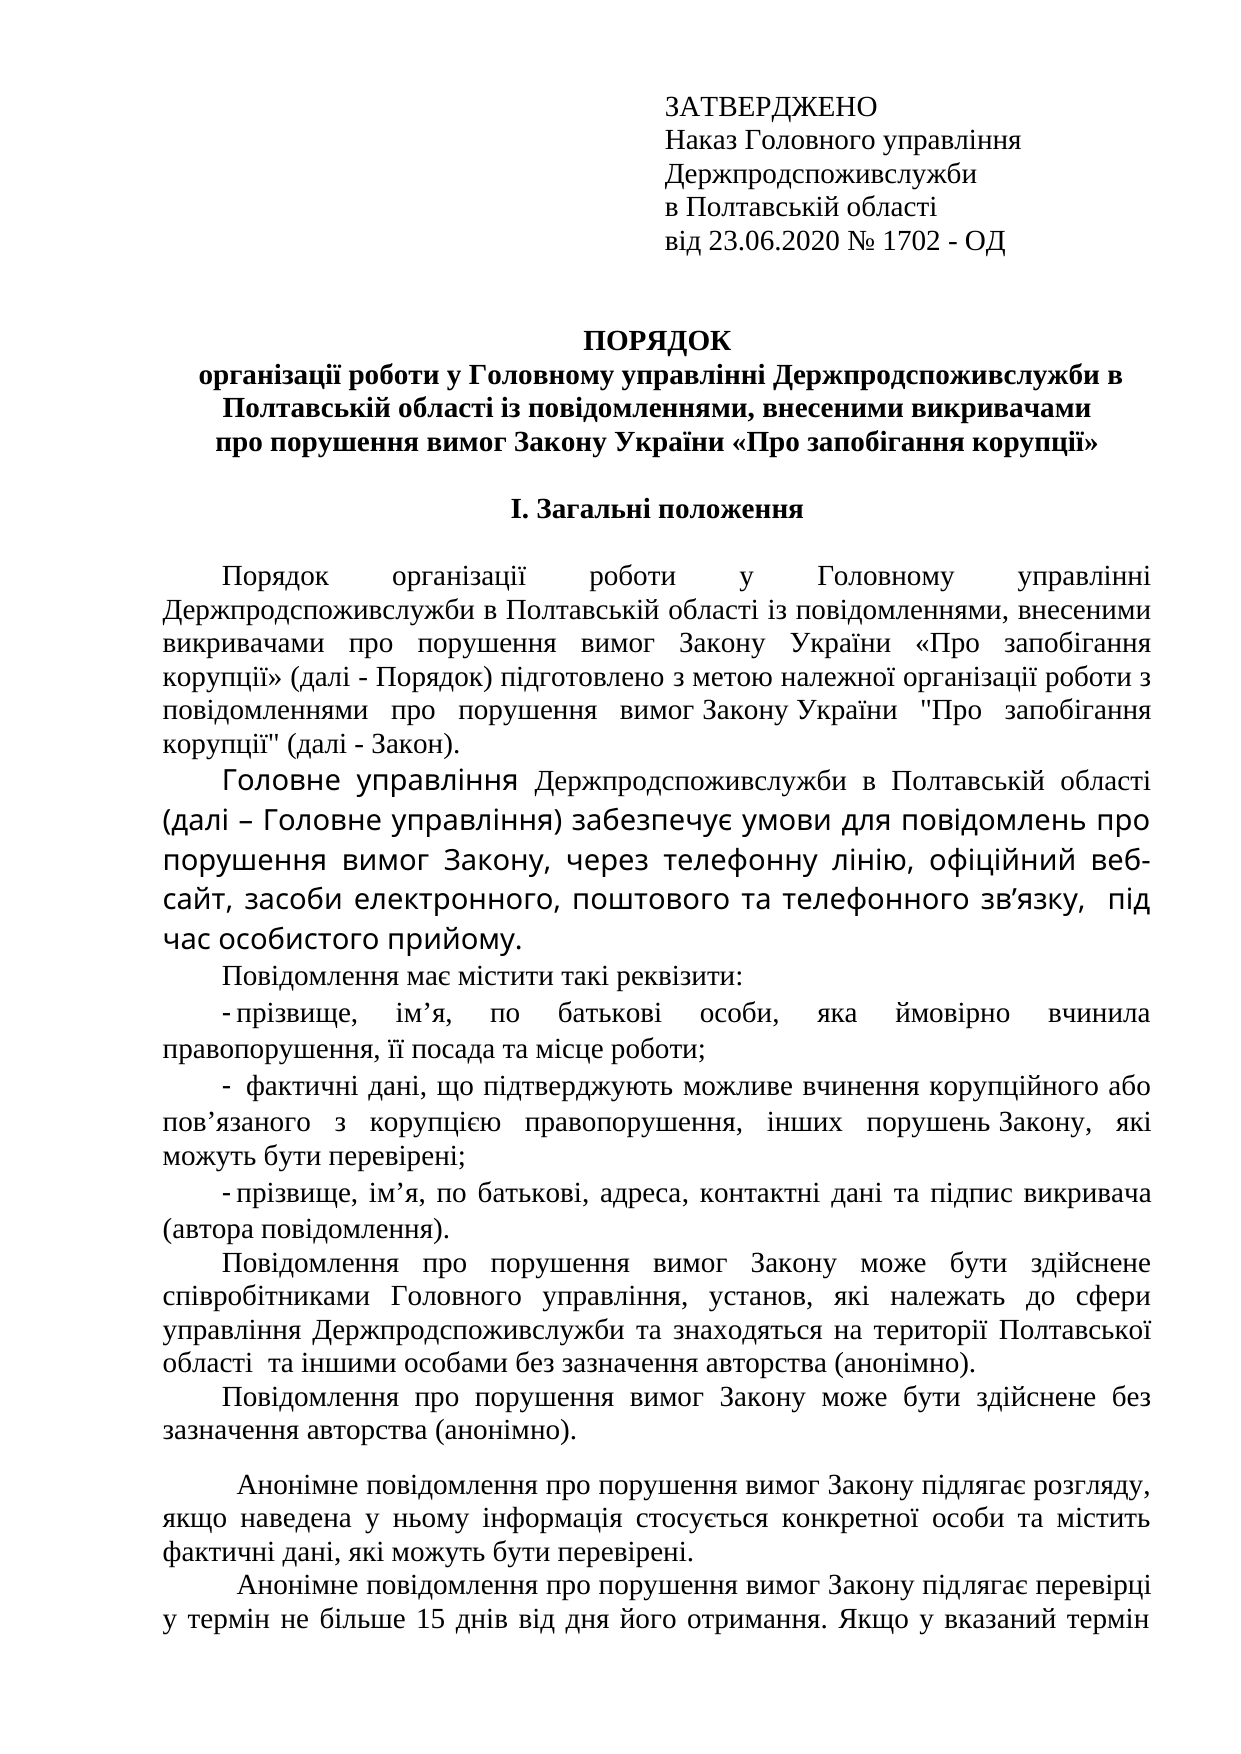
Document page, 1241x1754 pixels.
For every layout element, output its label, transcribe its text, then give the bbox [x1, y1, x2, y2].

text Головне управління Держпродспоживслужби в Полтавській області (далі – Головне управління) забезпечує умови для повідомлень про порушення вимог Закону, через телефонну лінію, офіційний веб-сайт, засоби електронного, поштового та телефонного зв’язку, під час особистого прийому. [162, 759, 1152, 958]
text Держпродспоживслужби [664, 156, 1152, 189]
text Порядок організації роботи у Головному управлінні Держпродспоживслужби в Полтавській області із повідомленнями, внесеними викривачами про порушення вимог Закону України «Про запобігання корупції» (далі - Порядок) підготовлено з метою належної організації роботи з повідомленнями про порушення вимог Закону України "Про запобігання корупції" (далі - Закон). [162, 558, 1152, 759]
text в Полтавській області [664, 189, 1152, 223]
text І. Загальні положення [162, 491, 1152, 525]
text Повідомлення про порушення вимог Закону може бути здійснене співробітниками Головного управління, установ, які належать до сфери управління Держпродспоживслужби та знаходяться на території Полтавської області та іншими особами без зазначення авторства (анонімно). [162, 1245, 1152, 1379]
text Наказ Головного управління [664, 122, 1152, 156]
list прізвище, ім’я, по батькові особи, яка ймовірно вчинила правопорушення, її посада та місце роботи; [162, 991, 1152, 1065]
text Повідомлення про порушення вимог Закону може бути здійснене без зазначення авторства (анонімно). [162, 1379, 1152, 1446]
list фактичні дані, що підтверджують можливе вчинення корупційного або пов’язаного з корупцією правопорушення, інших порушень Закону, які можуть бути перевірені; [162, 1065, 1152, 1171]
text організації роботи у Головному управлінні Держпродспоживслужби в Полтавській області із повідомленнями, внесеними викривачами [162, 357, 1152, 424]
list прізвище, ім’я, по батькові, адреса, контактні дані та підпис викривача (автора повідомлення). [162, 1171, 1152, 1245]
text ПОРЯДОК [162, 323, 1152, 357]
text Повідомлення має містити такі реквізити: [162, 958, 1152, 991]
text Анонімне повідомлення про порушення вимог Закону підлягає розгляду, якщо наведена у ньому інформація стосується конкретної особи та містить фактичні дані, які можуть бути перевірені. [162, 1467, 1152, 1567]
text ЗАТВЕРДЖЕНО [664, 89, 1152, 122]
text про порушення вимог Закону України «Про запобігання корупції» [162, 424, 1152, 458]
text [162, 1567, 1152, 1634]
text від 23.06.2020 № 1702 - ОД [664, 223, 1152, 256]
